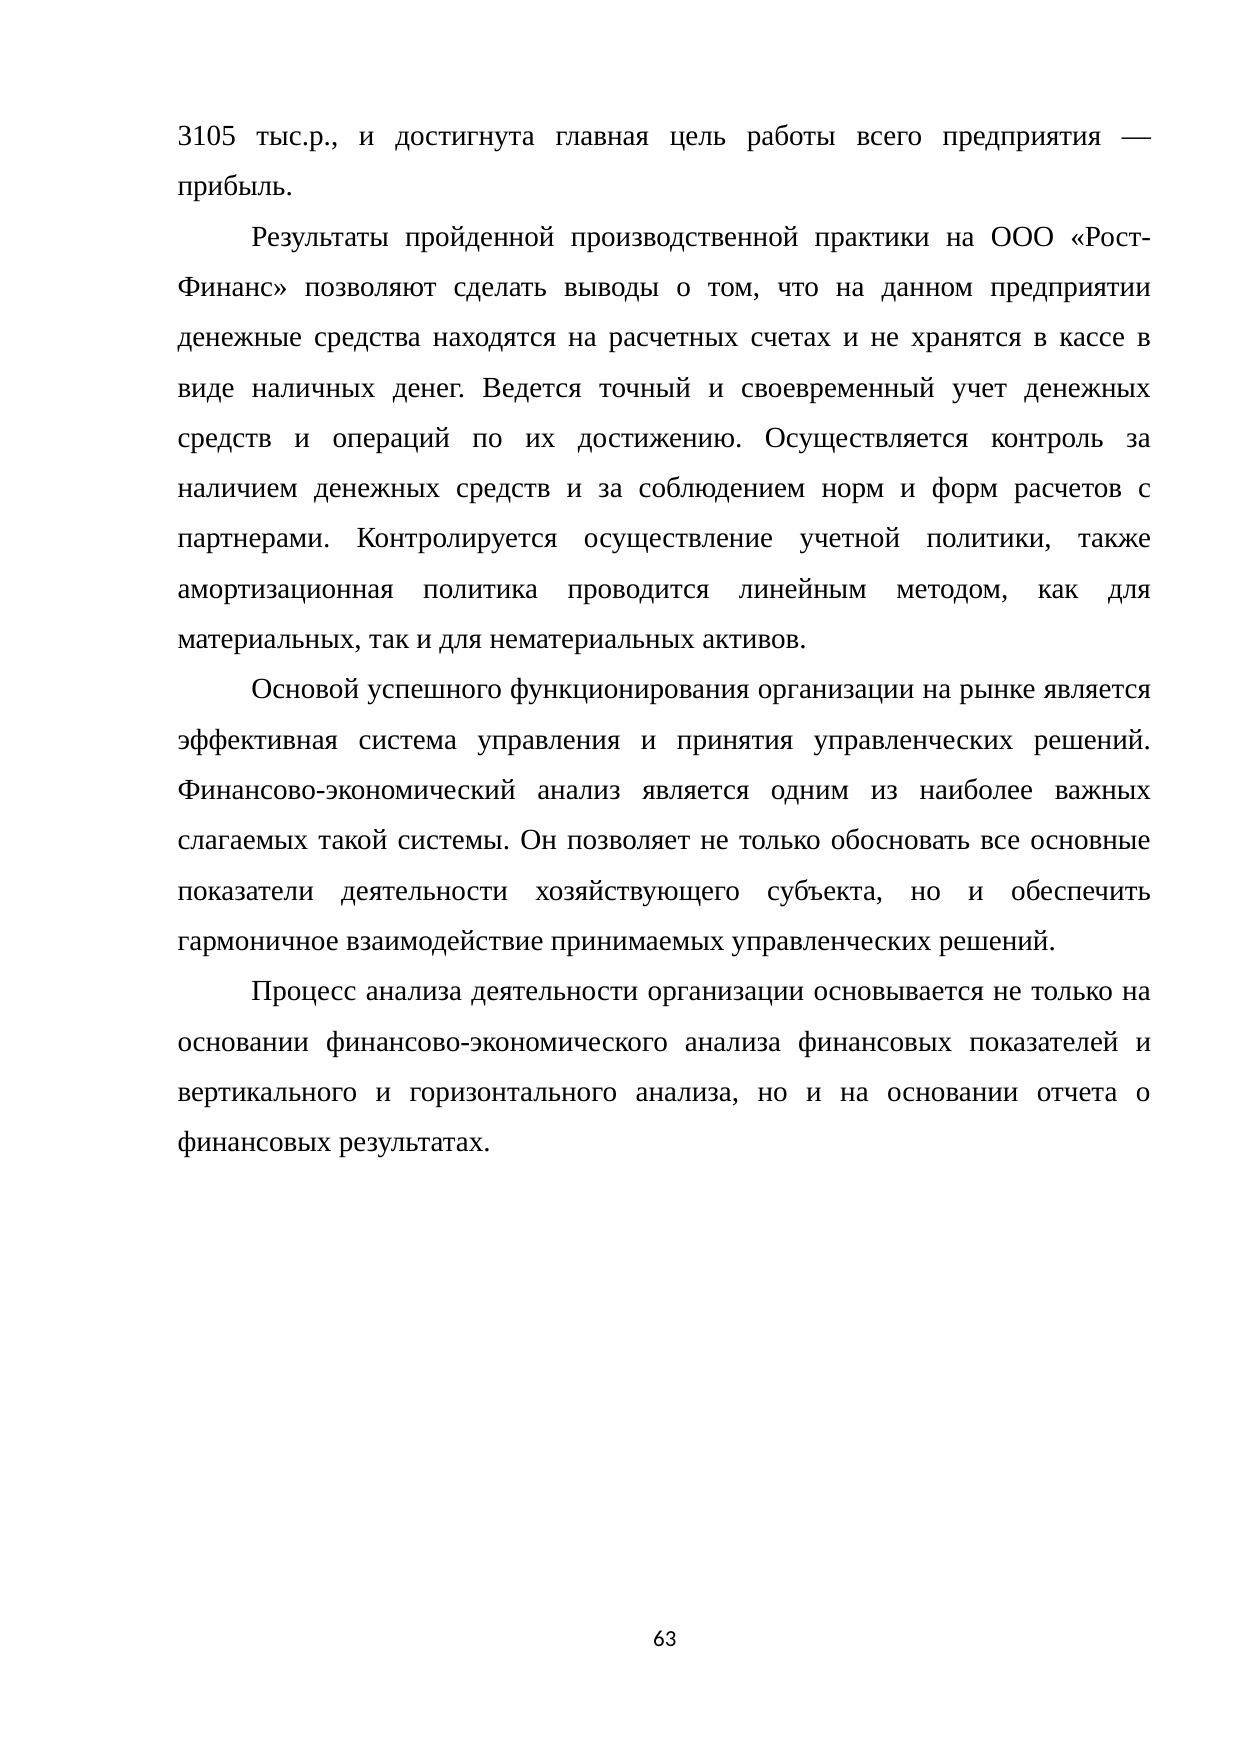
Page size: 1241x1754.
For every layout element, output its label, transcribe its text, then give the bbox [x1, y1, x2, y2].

text Результаты пройденной производственной практики на ООО «Рост-Финанс» позволяют сделать выводы о том, что на данном предприятии денежные средства находятся на расчетных счетах и не хранятся в кассе в виде наличных денег. Ведется точный и своевременный учет денежных средств и операций по их достижению. Осуществляется контроль за наличием денежных средств и за соблюдением норм и форм расчетов с партнерами. Контролируется осуществление учетной политики, также амортизационная политика проводится линейным методом, как для материальных, так и для нематериальных активов. [177, 219, 1152, 655]
text Основой успешного функционирования организации на рынке является эффективная система управления и принятия управленческих решений. Финансово-экономический анализ является одним из наиболее важных слагаемых такой системы. Он позволяет не только обосновать все основные показатели деятельности хозяйствующего субъекта, но и обеспечить гармоничное взаимодействие принимаемых управленческих решений. [177, 672, 1152, 957]
text Процесс анализа деятельности организации основывается не только на основании финансово-экономического анализа финансовых показателей и вертикального и горизонтального анализа, но и на основании отчета о финансовых результатах. [177, 973, 1152, 1158]
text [177, 118, 1152, 202]
